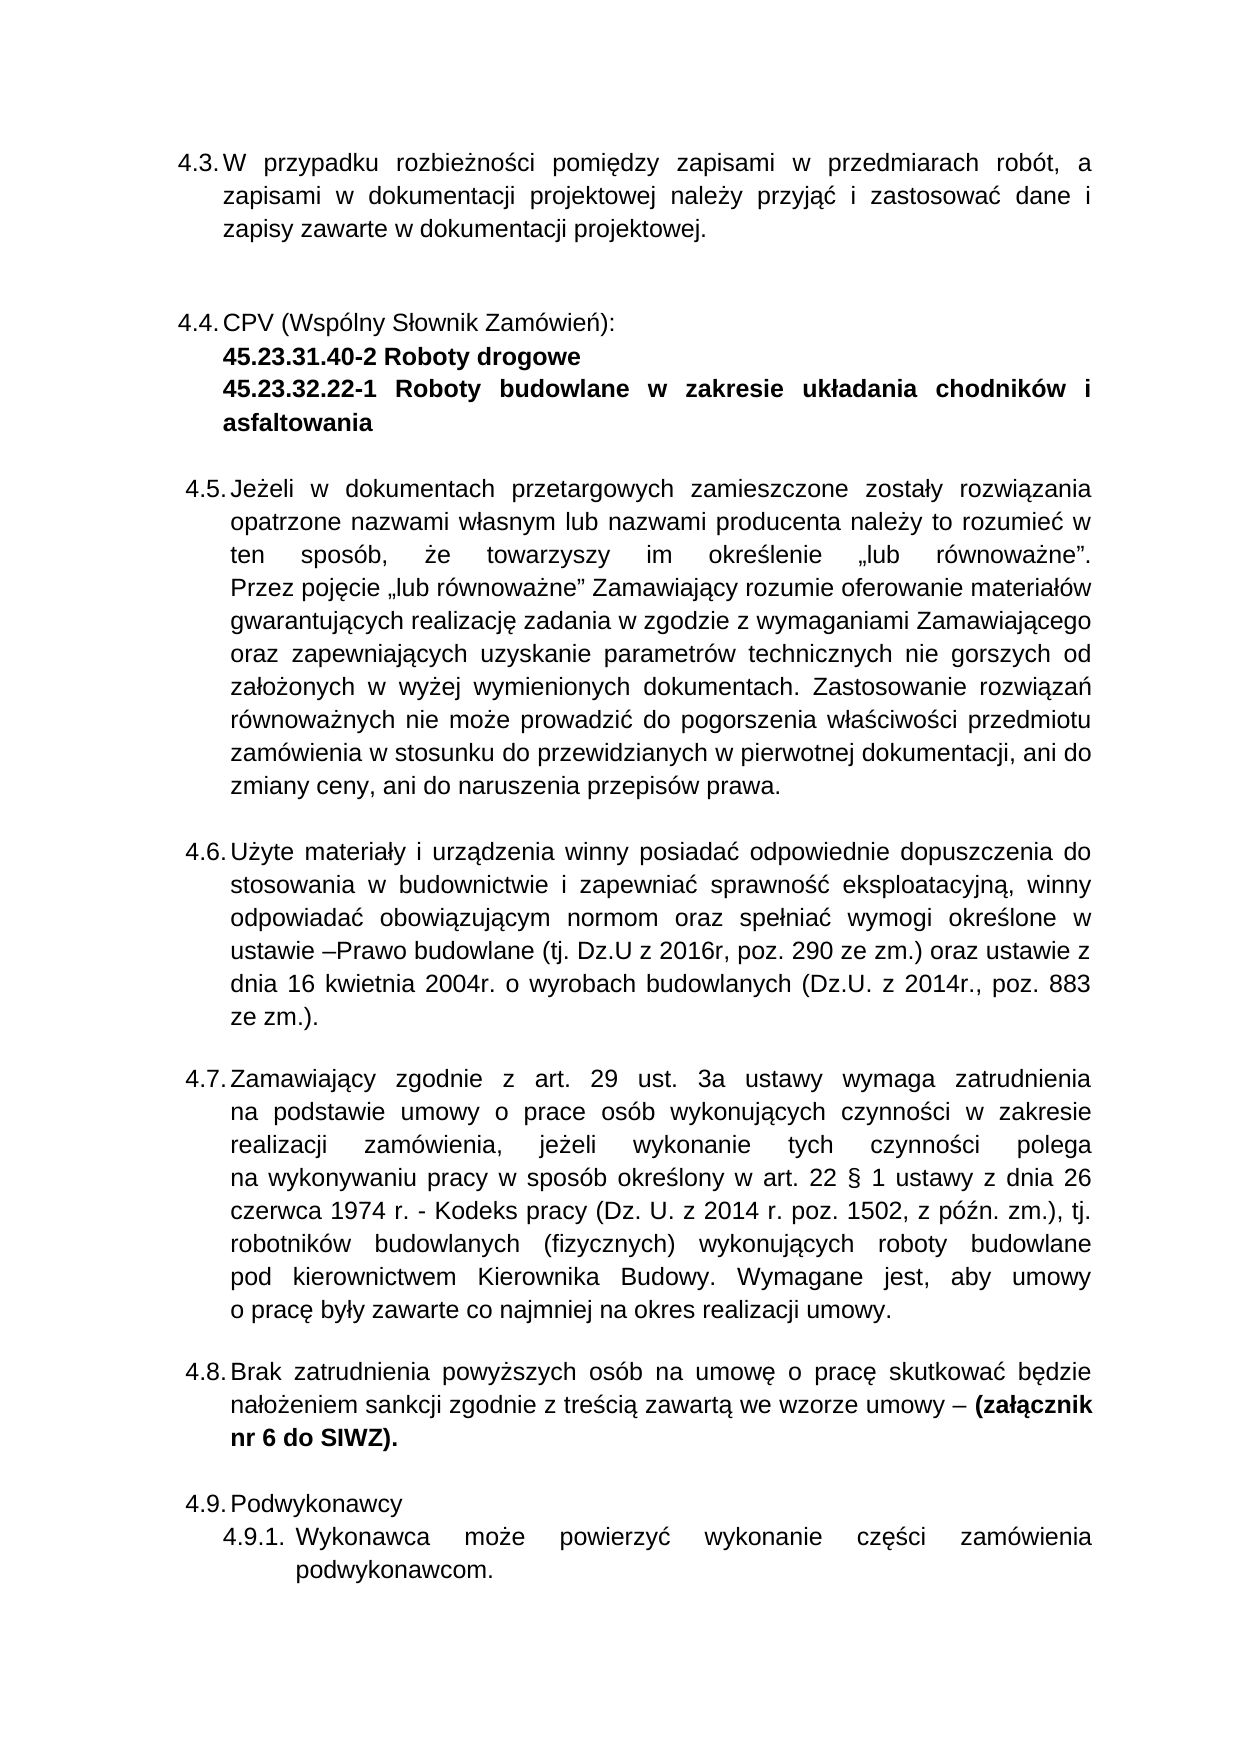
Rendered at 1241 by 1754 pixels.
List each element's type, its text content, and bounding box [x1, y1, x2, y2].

list Użyte materiały i urządzenia winny posiadać odpowiednie dopuszczenia do stosowania w budownictwie i zapewniać sprawność eksploatacyjną, winny odpowiadać obowiązującym normom oraz spełniać wymogi określone w ustawie –Prawo budowlane (tj. Dz.U z 2016r, poz. 290 ze zm.) oraz ustawie z dnia 16 kwietnia 2004r. o wyrobach budowlanych (Dz.U. z 2014r., poz. 883 ze zm.). [185, 837, 1093, 1031]
list Brak zatrudnienia powyższych osób na umowę o pracę skutkować będzie nałożeniem sankcji zgodnie z treścią zawartą we wzorze umowy – (załącznik nr 6 do SIWZ). [185, 1357, 1093, 1451]
list Podwykonawcy [185, 1489, 1093, 1517]
list Jeżeli w dokumentach przetargowych zamieszczone zostały rozwiązania opatrzone nazwami własnym lub nazwami producenta należy to rozumieć w ten sposób, że towarzyszy im określenie „lub równoważne”. Przez pojęcie „lub równoważne” Zamawiający rozumie oferowanie materiałów gwarantujących realizację zadania w zgodzie z wymaganiami Zamawiającego oraz zapewniających uzyskanie parametrów technicznych nie gorszych od założonych w wyżej wymienionych dokumentach. Zastosowanie rozwiązań równoważnych nie może prowadzić do pogorszenia właściwości przedmiotu zamówienia w stosunku do przewidzianych w pierwotnej dokumentacji, ani do zmiany ceny, ani do naruszenia przepisów prawa. [185, 473, 1093, 799]
list 45.23.32.22-1 Roboty budowlane w zakresie układania chodników i asfaltowania [223, 374, 1093, 436]
list 45.23.31.40-2 Roboty drogowe [223, 341, 1093, 370]
list Wykonawca może powierzyć wykonanie części zamówienia podwykonawcom. [223, 1522, 1093, 1583]
list Zamawiający zgodnie z art. 29 ust. 3a ustawy wymaga zatrudnienia na podstawie umowy o prace osób wykonujących czynności w zakresie realizacji zamówienia, jeżeli wykonanie tych czynności polega na wykonywaniu pracy w sposób określony w art. 22 § 1 ustawy z dnia 26 czerwca 1974 r. - Kodeks pracy (Dz. U. z 2014 r. poz. 1502, z późn. zm.), tj. robotników budowlanych (fizycznych) wykonujących roboty budowlane pod kierownictwem Kierownika Budowy. Wymagane jest, aby umowy o pracę były zawarte co najmniej na okres realizacji umowy. [185, 1064, 1093, 1323]
list W przypadku rozbieżności pomiędzy zapisami w przedmiarach robót, a zapisami w dokumentacji projektowej należy przyjąć i zastosować dane i zapisy zawarte w dokumentacji projektowej. [178, 148, 1093, 242]
list CPV (Wspólny Słownik Zamówień): [178, 308, 1093, 337]
